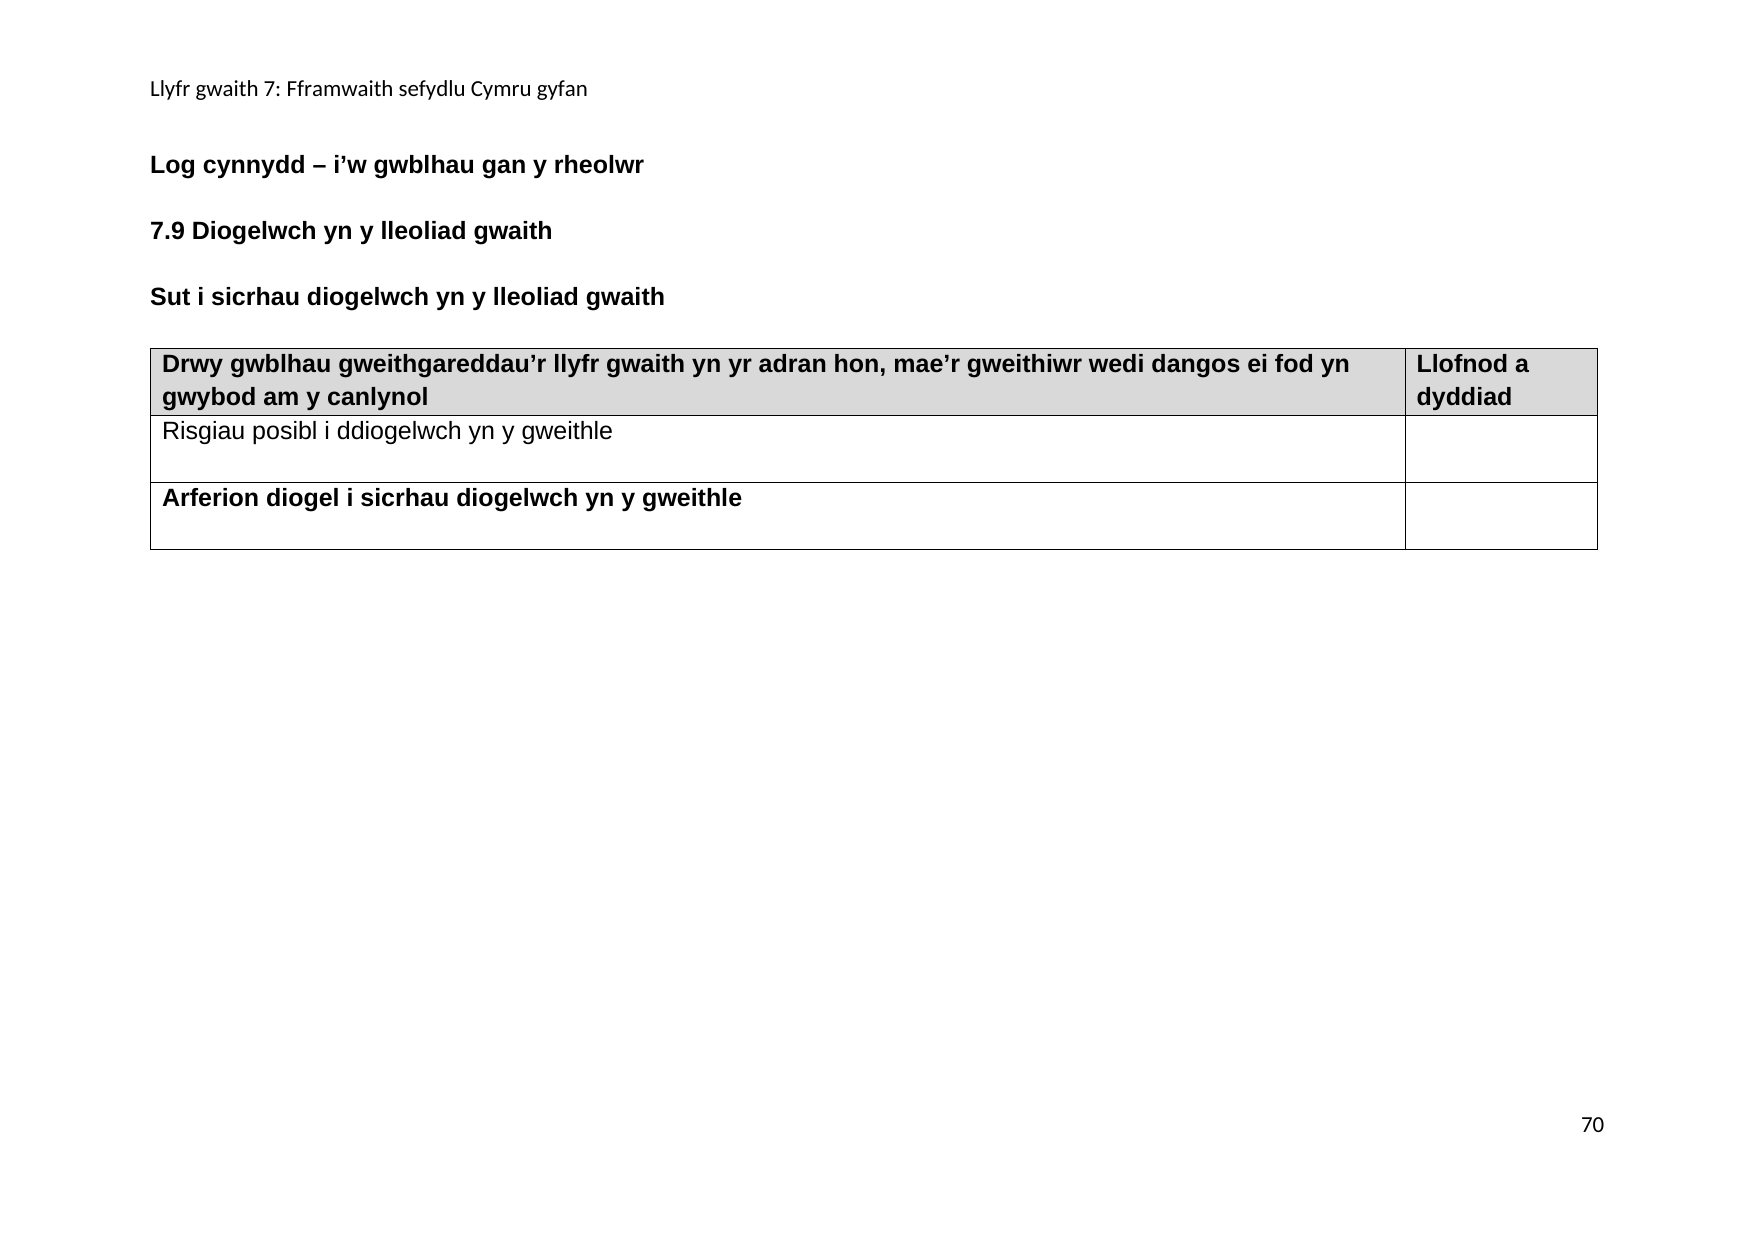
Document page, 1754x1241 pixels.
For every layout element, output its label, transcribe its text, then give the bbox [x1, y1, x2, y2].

table_cell Risgiau posibl i ddiogelwch yn y gweithle [151, 416, 1405, 482]
table_cell [1406, 483, 1597, 549]
table_header Llofnod a dyddiad [1406, 349, 1597, 415]
text 7.9 Diogelwch yn y lleoliad gwaith [150, 216, 1604, 245]
table_cell [1406, 416, 1597, 482]
text Log cynnydd – i’w gwblhau gan y rheolwr [150, 150, 1604, 179]
table_cell Arferion diogel i sicrhau diogelwch yn y gweithle [151, 483, 1405, 549]
table_header Drwy gwblhau gweithgareddau’r llyfr gwaith yn yr adran hon, mae’r gweithiwr wedi dangos ei fod yn gwybod am y canlynol [151, 349, 1405, 415]
text Sut i sicrhau diogelwch yn y lleoliad gwaith [150, 282, 1604, 311]
